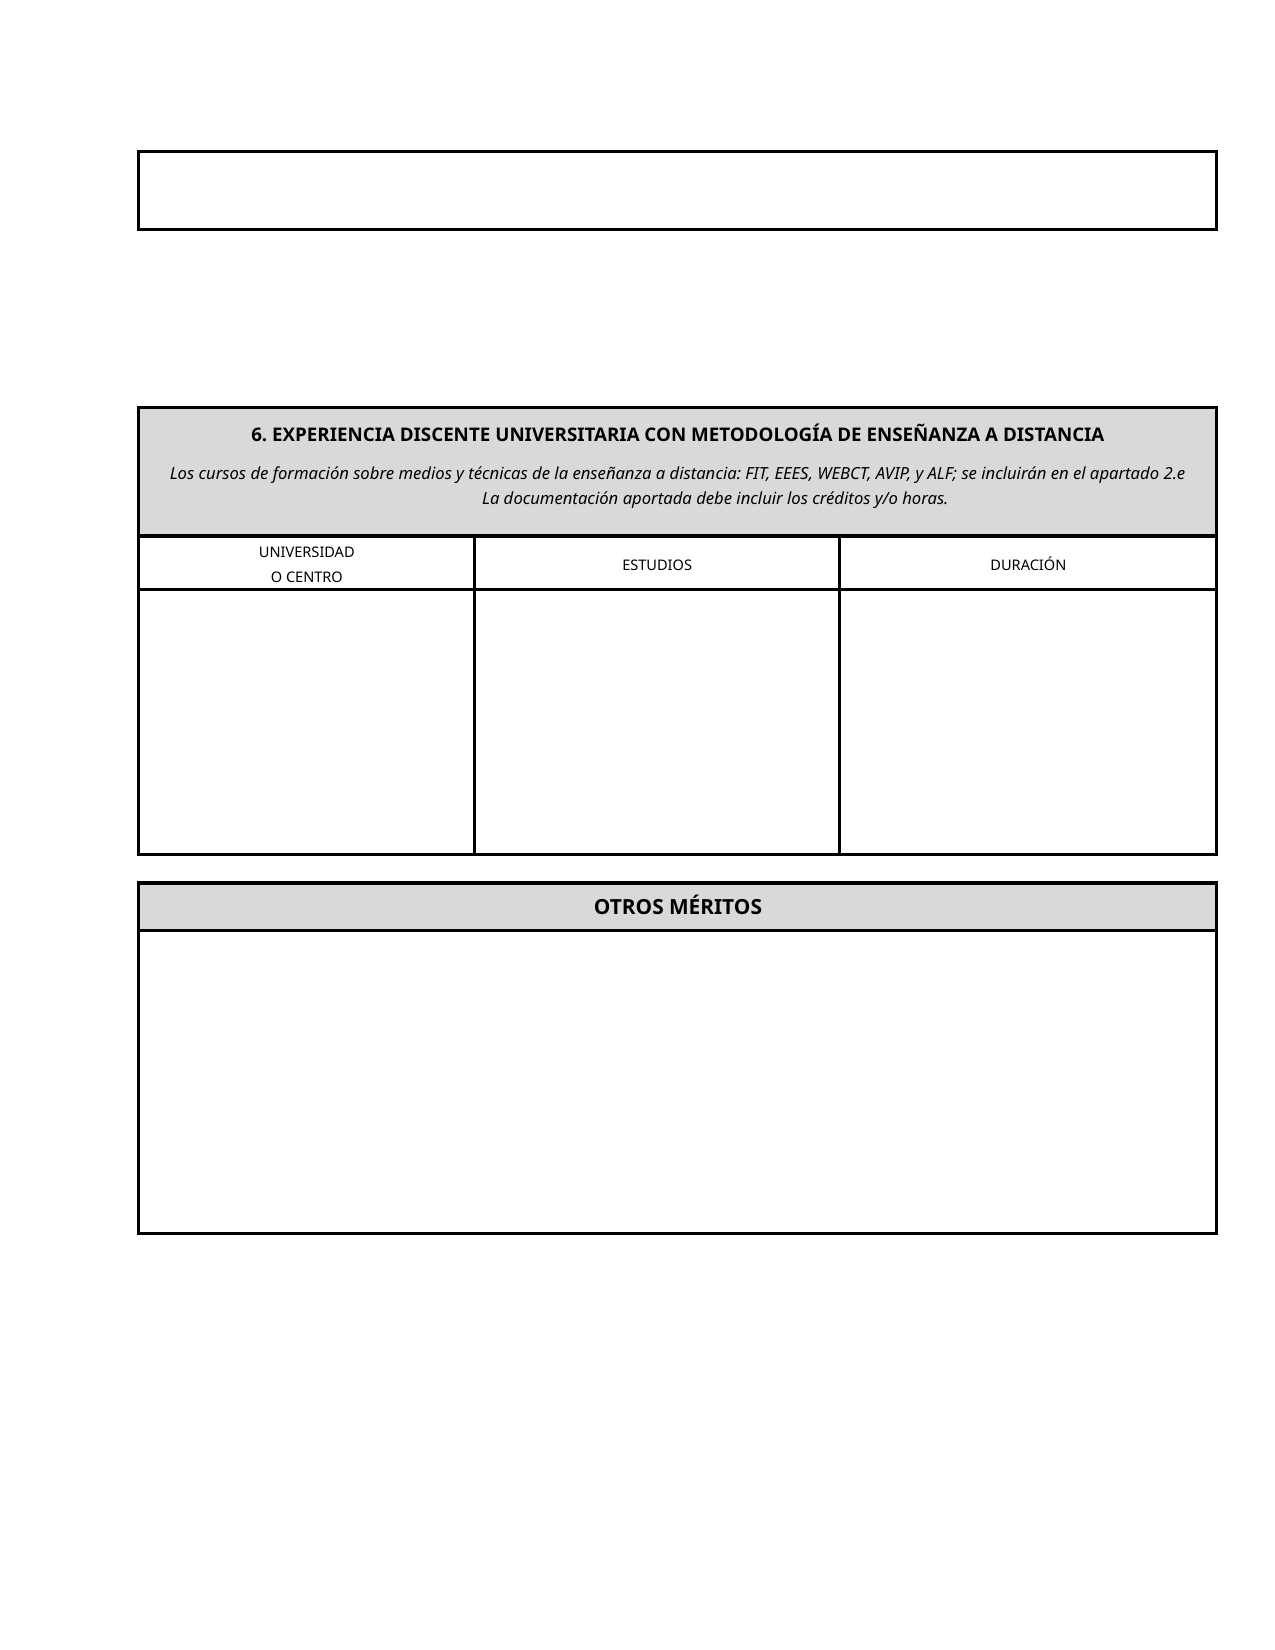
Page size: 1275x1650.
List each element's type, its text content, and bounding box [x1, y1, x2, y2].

table_cell [140, 153, 1215, 228]
table_cell [140, 591, 473, 853]
table_header OTROS MÉRITOS [140, 885, 1215, 929]
table_cell ESTUDIOS [476, 538, 838, 587]
table_cell UNIVERSIDAD O CENTRO [140, 538, 473, 587]
table_cell [841, 591, 1215, 853]
table_cell [140, 932, 1215, 1232]
table_cell DURACIÓN [841, 538, 1215, 587]
table_header 6. EXPERIENCIA DISCENTE UNIVERSITARIA CON METODOLOGÍA DE ENSEÑANZA A DISTANCIA Los cursos de formación sobre medios y técnicas de la enseñanza a distancia: FIT, EEES, WEBCT, AVIP, y ALF; se incluirán en el apartado 2.e La documentación aportada debe incluir los créditos y/o horas. [140, 409, 1215, 534]
table_cell [476, 591, 838, 853]
